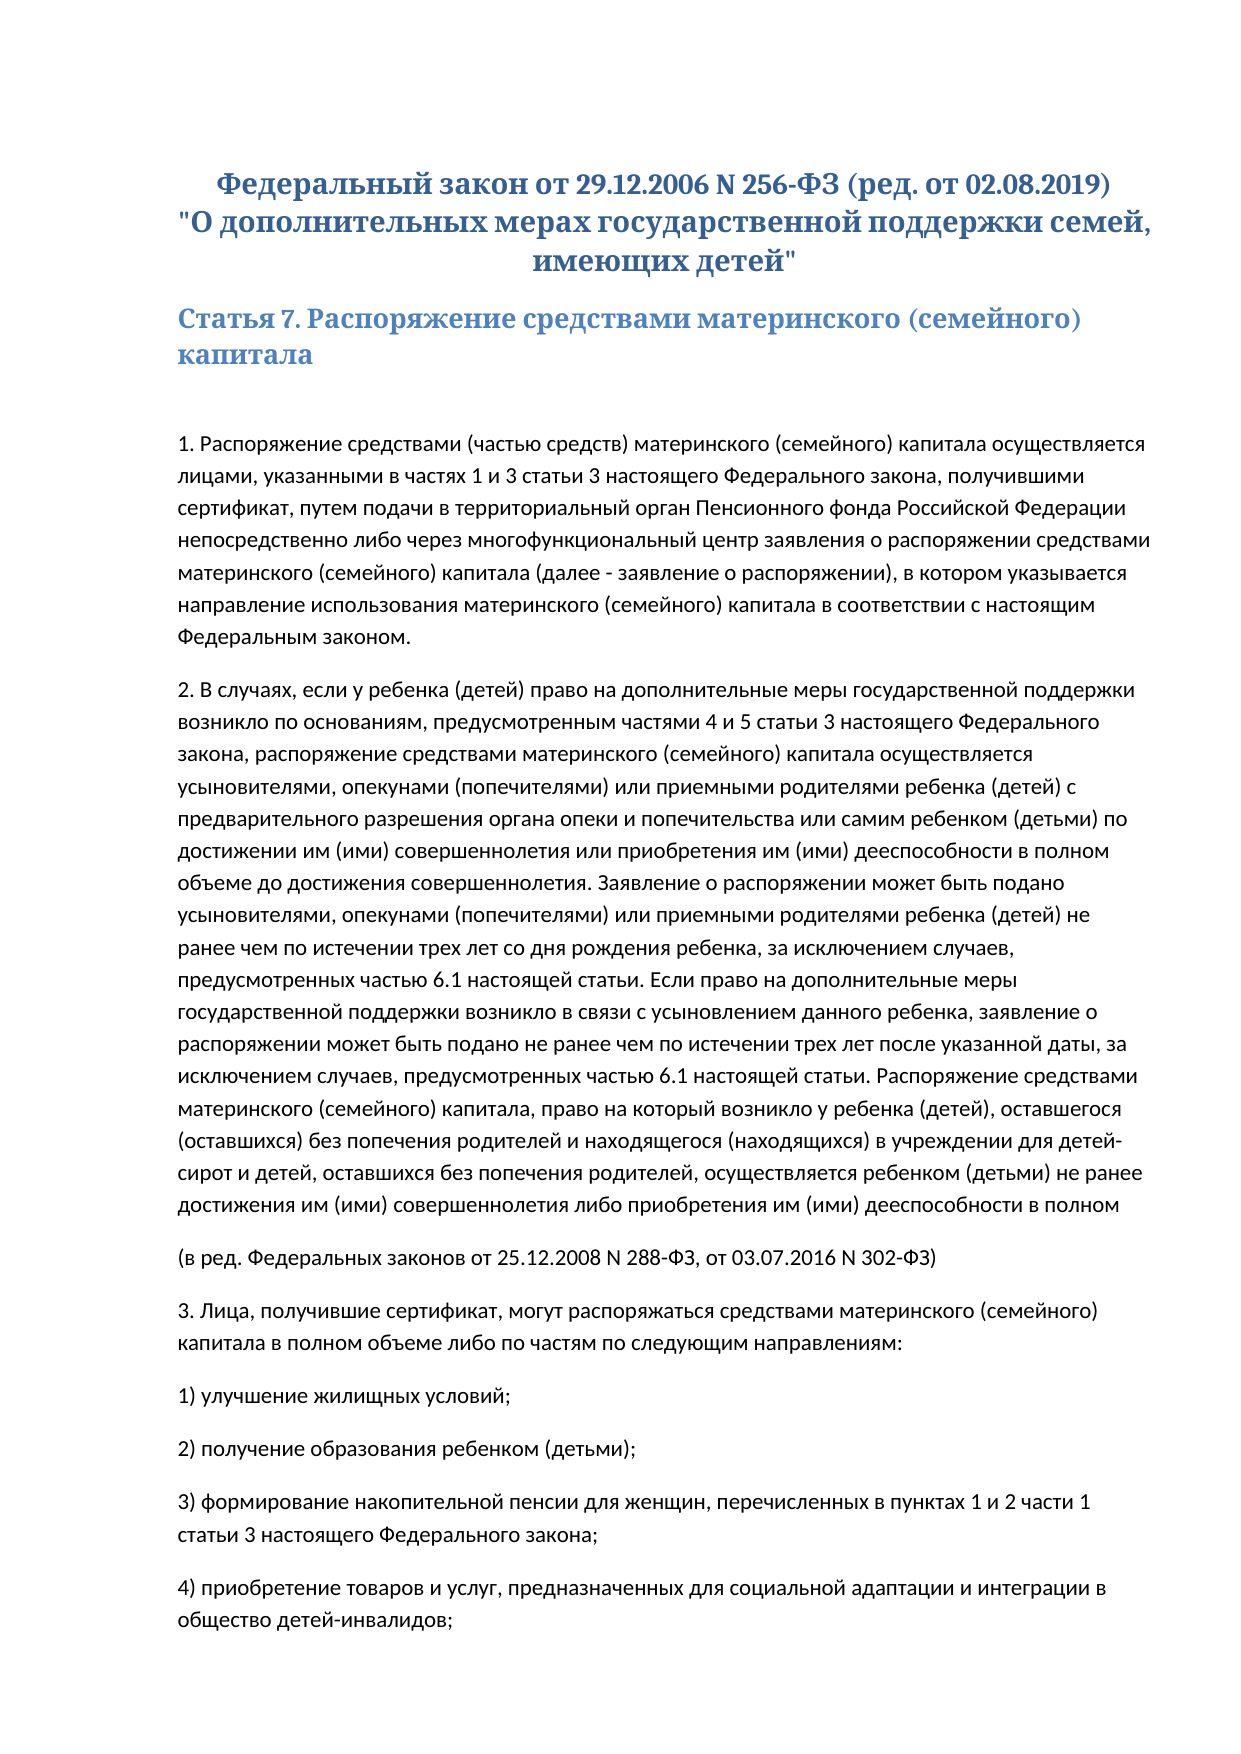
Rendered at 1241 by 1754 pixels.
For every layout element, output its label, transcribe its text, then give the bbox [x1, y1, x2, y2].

text (в ред. Федеральных законов от 25.12.2008 N 288-ФЗ, от 03.07.2016 N 302-ФЗ) [177, 1243, 1152, 1271]
text 2) получение образования ребенком (детьми); [177, 1434, 1152, 1462]
text 2. В случаях, если у ребенка (детей) право на дополнительные меры государственной поддержки возникло по основаниям, предусмотренным частями 4 и 5 статьи 3 настоящего Федерального закона, распоряжение средствами материнского (семейного) капитала осуществляется усыновителями, опекунами (попечителями) или приемными родителями ребенка (детей) с предварительного разрешения органа опеки и попечительства или самим ребенком (детьми) по достижении им (ими) совершеннолетия или приобретения им (ими) дееспособности в полном объеме до достижения совершеннолетия. Заявление о распоряжении может быть подано усыновителями, опекунами (попечителями) или приемными родителями ребенка (детей) не ранее чем по истечении трех лет со дня рождения ребенка, за исключением случаев, предусмотренных частью 6.1 настоящей статьи. Если право на дополнительные меры государственной поддержки возникло в связи с усыновлением данного ребенка, заявление о распоряжении может быть подано не ранее чем по истечении трех лет после указанной даты, за исключением случаев, предусмотренных частью 6.1 настоящей статьи. Распоряжение средствами материнского (семейного) капитала, право на который возникло у ребенка (детей), оставшегося (оставшихся) без попечения родителей и находящегося (находящихся) в учреждении для детей-сирот и детей, оставшихся без попечения родителей, осуществляется ребенком (детьми) не ранее достижения им (ими) совершеннолетия либо приобретения им (ими) дееспособности в полном [177, 675, 1152, 1218]
text 3. Лица, получившие сертификат, могут распоряжаться средствами материнского (семейного) капитала в полном объеме либо по частям по следующим направлениям: [177, 1296, 1152, 1356]
subtitle Федеральный закон от 29.12.2006 N 256-ФЗ (ред. от 02.08.2019) "О дополнительных мерах государственной поддержки семей, имеющих детей" [177, 168, 1152, 279]
subtitle Статья 7. Распоряжение средствами материнского (семейного) капитала [177, 304, 1152, 371]
text 1. Распоряжение средствами (частью средств) материнского (семейного) капитала осуществляется лицами, указанными в частях 1 и 3 статьи 3 настоящего Федерального закона, получившими сертификат, путем подачи в территориальный орган Пенсионного фонда Российской Федерации непосредственно либо через многофункциональный центр заявления о распоряжении средствами материнского (семейного) капитала (далее - заявление о распоряжении), в котором указывается направление использования материнского (семейного) капитала в соответствии с настоящим Федеральным законом. [177, 429, 1152, 650]
text 1) улучшение жилищных условий; [177, 1381, 1152, 1409]
text 4) приобретение товаров и услуг, предназначенных для социальной адаптации и интеграции в общество детей-инвалидов; [177, 1573, 1152, 1633]
text 3) формирование накопительной пенсии для женщин, перечисленных в пунктах 1 и 2 части 1 статьи 3 настоящего Федерального закона; [177, 1487, 1152, 1548]
